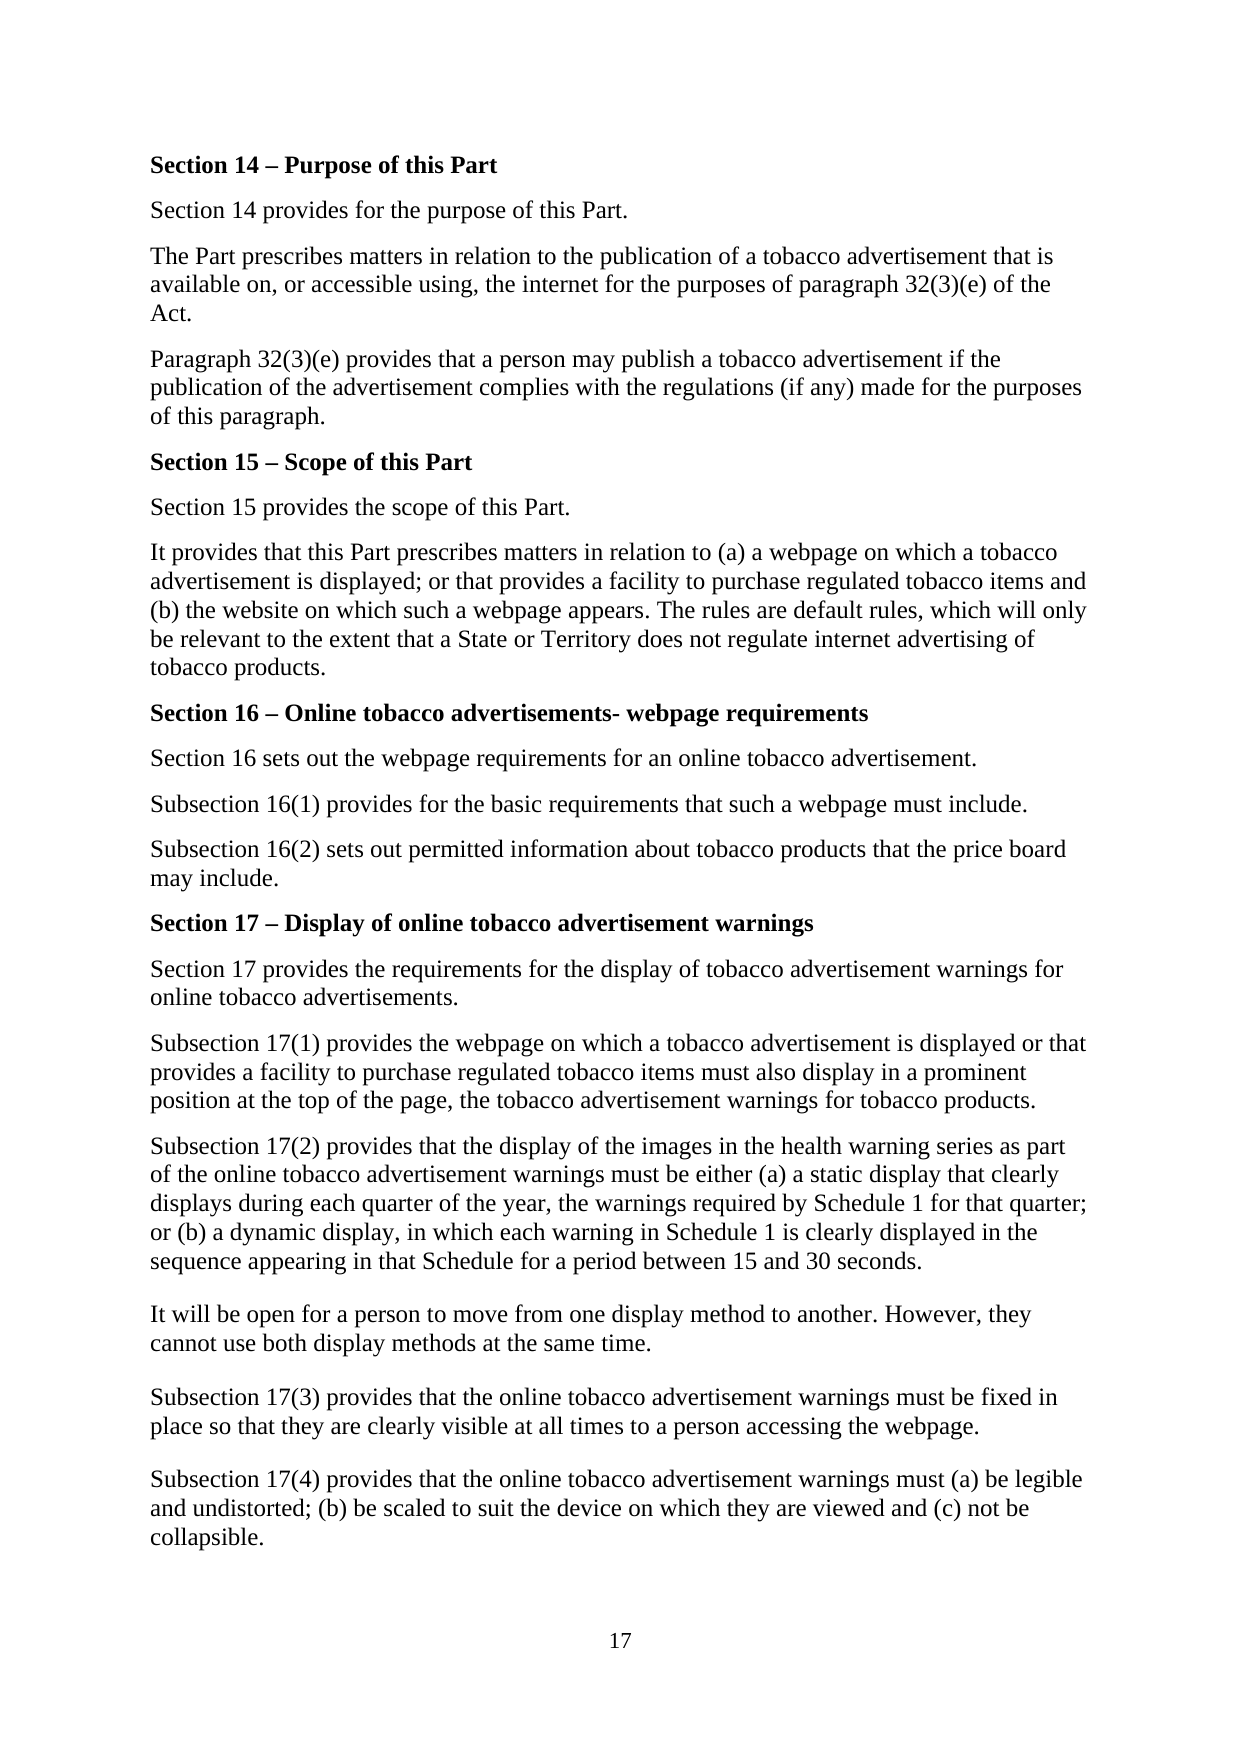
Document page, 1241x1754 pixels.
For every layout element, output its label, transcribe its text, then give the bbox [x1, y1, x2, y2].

text The Part prescribes matters in relation to the publication of a tobacco advertisement that is available on, or accessible using, the internet for the purposes of paragraph 32(3)(e) of the Act. [150, 241, 1090, 327]
text Subsection 17(4) provides that the online tobacco advertisement warnings must (a) be legible and undistorted; (b) be scaled to suit the device on which they are viewed and (c) not be collapsible. [150, 1464, 1090, 1551]
text Section 17 provides the requirements for the display of tobacco advertisement warnings for online tobacco advertisements. [150, 954, 1090, 1011]
text It provides that this Part prescribes matters in relation to (a) a webpage on which a tobacco advertisement is displayed; or that provides a facility to purchase regulated tobacco items and (b) the website on which such a webpage appears. The rules are default rules, which will only be relevant to the extent that a State or Territory does not regulate internet advertising of tobacco products. [150, 537, 1090, 681]
text Section 17 – Display of online tobacco advertisement warnings [150, 908, 1090, 937]
text Section 15 – Scope of this Part [150, 447, 1090, 475]
text Subsection 16(2) sets out permitted information about tobacco products that the price board may include. [150, 834, 1090, 892]
text Section 16 – Online tobacco advertisements- webpage requirements [150, 698, 1090, 727]
text It will be open for a person to move from one display method to another. However, they cannot use both display methods at the same time. [150, 1299, 1090, 1357]
text Section 16 sets out the webpage requirements for an online tobacco advertisement. [150, 743, 1090, 772]
text Subsection 17(3) provides that the online tobacco advertisement warnings must be fixed in place so that they are clearly visible at all times to a person accessing the webpage. [150, 1382, 1090, 1439]
text Section 14 – Purpose of this Part [150, 150, 1090, 179]
text Subsection 17(2) provides that the display of the images in the health warning series as part of the online tobacco advertisement warnings must be either (a) a static display that clearly displays during each quarter of the year, the warnings required by Schedule 1 for that quarter; or (b) a dynamic display, in which each warning in Schedule 1 is clearly displayed in the sequence appearing in that Schedule for a period between 15 and 30 seconds. [150, 1131, 1090, 1274]
text Subsection 16(1) provides for the basic requirements that such a webpage must include. [150, 789, 1090, 817]
text Section 15 provides the scope of this Part. [150, 492, 1090, 521]
text Paragraph 32(3)(e) provides that a person may publish a tobacco advertisement if the publication of the advertisement complies with the regulations (if any) made for the purposes of this paragraph. [150, 344, 1090, 430]
text Subsection 17(1) provides the webpage on which a tobacco advertisement is displayed or that provides a facility to purchase regulated tobacco items must also display in a prominent position at the top of the page, the tobacco advertisement warnings for tobacco products. [150, 1028, 1090, 1114]
text Section 14 provides for the purpose of this Part. [150, 195, 1090, 224]
